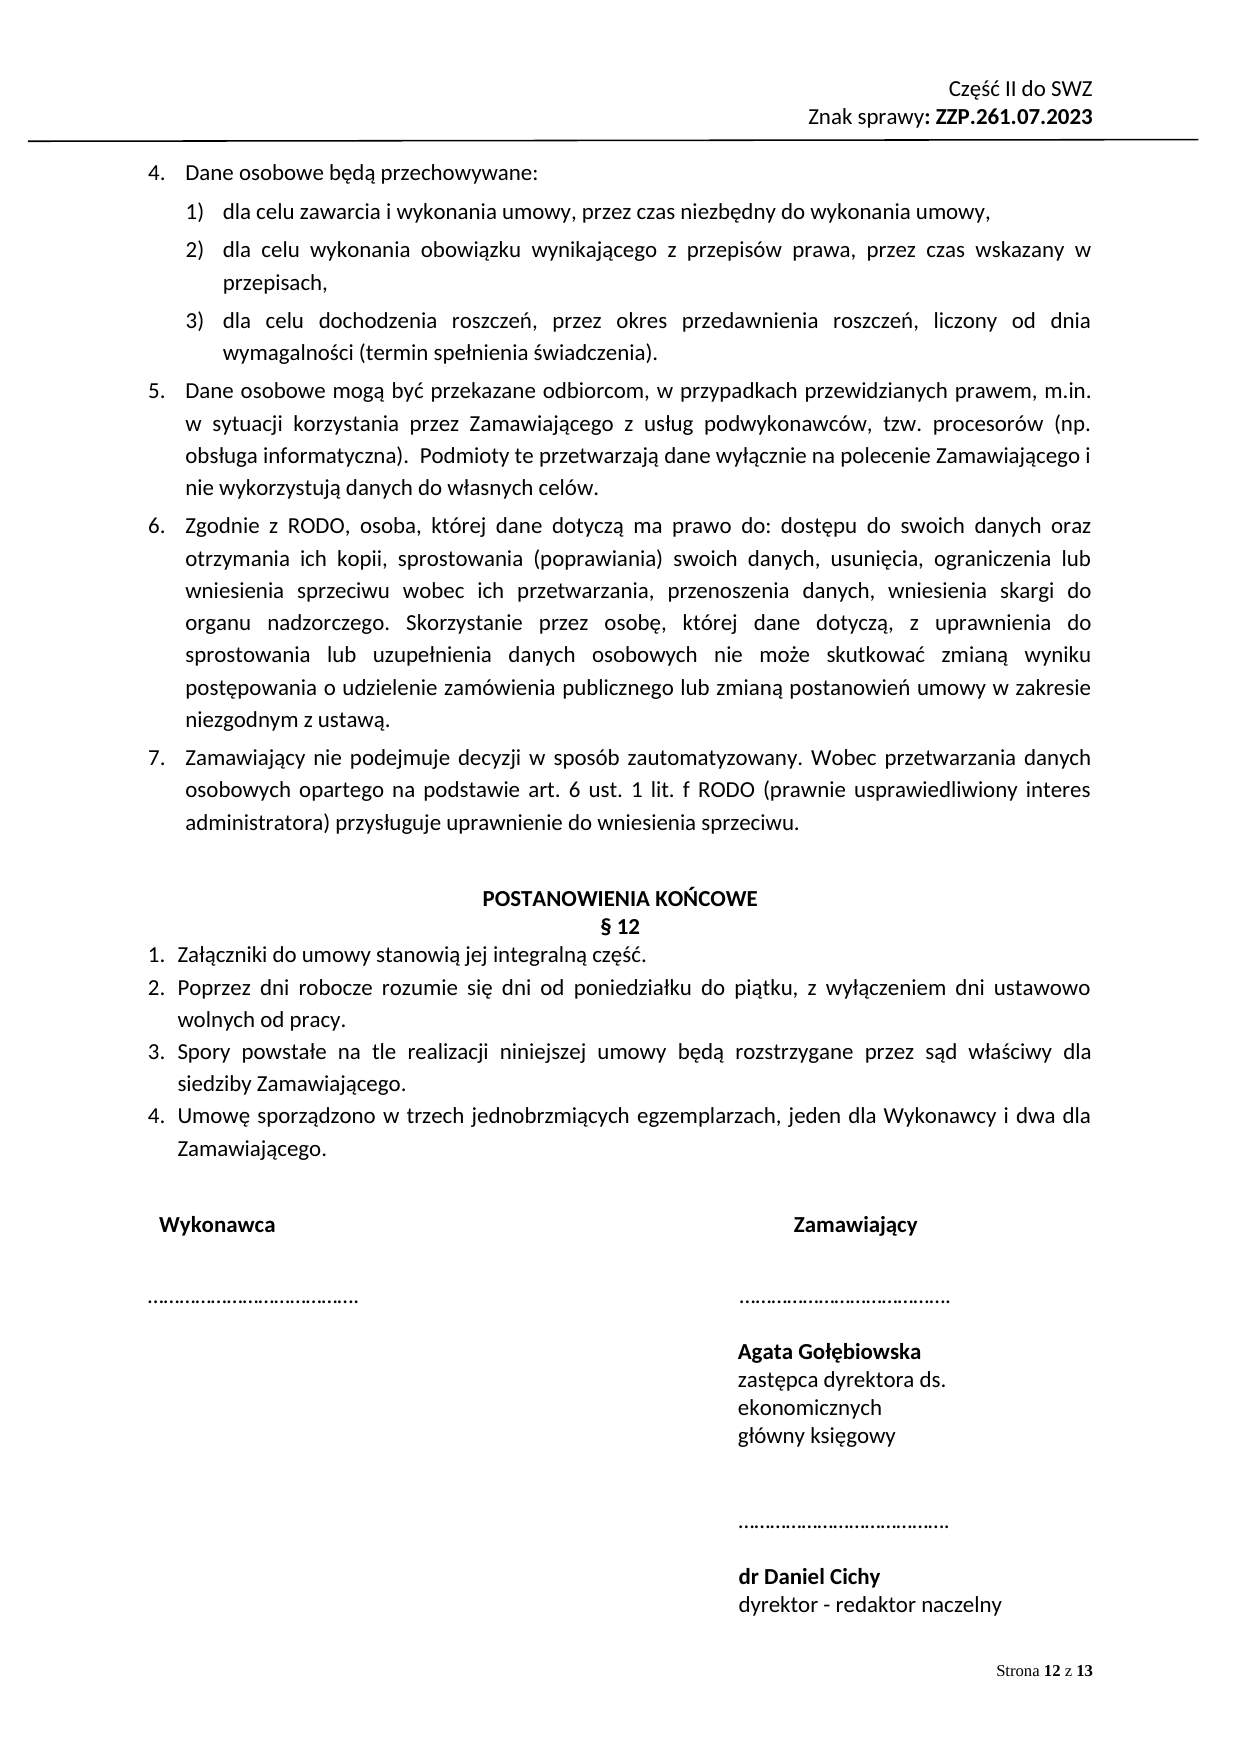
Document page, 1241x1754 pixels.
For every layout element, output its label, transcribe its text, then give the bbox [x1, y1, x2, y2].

list Spory powstałe na tle realizacji niniejszej umowy będą rozstrzygane przez sąd właściwy dla siedziby Zamawiającego. [148, 1037, 1093, 1097]
list Zamawiający nie podejmuje decyzji w sposób zautomatyzowany. Wobec przetwarzania danych osobowych opartego na podstawie art. 6 ust. 1 lit. f RODO (prawnie usprawiedliwiony interes administratora) przysługuje uprawnienie do wniesienia sprzeciwu. [148, 743, 1093, 836]
subtitle POSTANOWIENIA KOŃCOWE [148, 884, 1093, 912]
list Umowę sporządzono w trzech jednobrzmiących egzemplarzach, jeden dla Wykonawcy i dwa dla Zamawiającego. [148, 1101, 1093, 1162]
text Agata Gołębiowska [664, 1337, 1093, 1365]
table_header Zamawiający [619, 1211, 1093, 1253]
text …………………………………. …………………………………. [148, 1281, 1093, 1309]
list Dane osobowe będą przechowywane: [148, 158, 1093, 187]
text dr Daniel Cichy [738, 1562, 1093, 1590]
list dla celu dochodzenia roszczeń, przez okres przedawnienia roszczeń, liczony od dnia wymagalności (termin spełnienia świadczenia). [185, 306, 1093, 366]
text zastępca dyrektora ds. ekonomicznych [738, 1365, 1093, 1421]
subtitle § 12 [148, 912, 1093, 941]
text …………………………………. [738, 1506, 1093, 1534]
table_header Wykonawca [148, 1211, 618, 1253]
list Dane osobowe mogą być przekazane odbiorcom, w przypadkach przewidzianych prawem, m.in. w sytuacji korzystania przez Zamawiającego z usług podwykonawców, tzw. procesorów (np. obsługa informatyczna). Podmioty te przetwarzają dane wyłącznie na polecenie Zamawiającego i nie wykorzystują danych do własnych celów. [148, 377, 1093, 501]
list dla celu zawarcia i wykonania umowy, przez czas niezbędny do wykonania umowy, [185, 197, 1093, 225]
text główny księgowy [708, 1421, 1093, 1449]
list Załączniki do umowy stanowią jej integralną część. [148, 941, 1093, 968]
list Zgodnie z RODO, osoba, której dane dotyczą ma prawo do: dostępu do swoich danych oraz otrzymania ich kopii, sprostowania (poprawiania) swoich danych, usunięcia, ograniczenia lub wniesienia sprzeciwu wobec ich przetwarzania, przenoszenia danych, wniesienia skargi do organu nadzorczego. Skorzystanie przez osobę, której dane dotyczą, z uprawnienia do sprostowania lub uzupełnienia danych osobowych nie może skutkować zmianą wyniku postępowania o udzielenie zamówienia publicznego lub zmianą postanowień umowy w zakresie niezgodnym z ustawą. [148, 512, 1093, 733]
list Poprzez dni robocze rozumie się dni od poniedziałku do piątku, z wyłączeniem dni ustawowo wolnych od pracy. [148, 973, 1093, 1033]
list dla celu wykonania obowiązku wynikającego z przepisów prawa, przez czas wskazany w przepisach, [185, 235, 1093, 296]
text dyrektor - redaktor naczelny [738, 1590, 1093, 1618]
